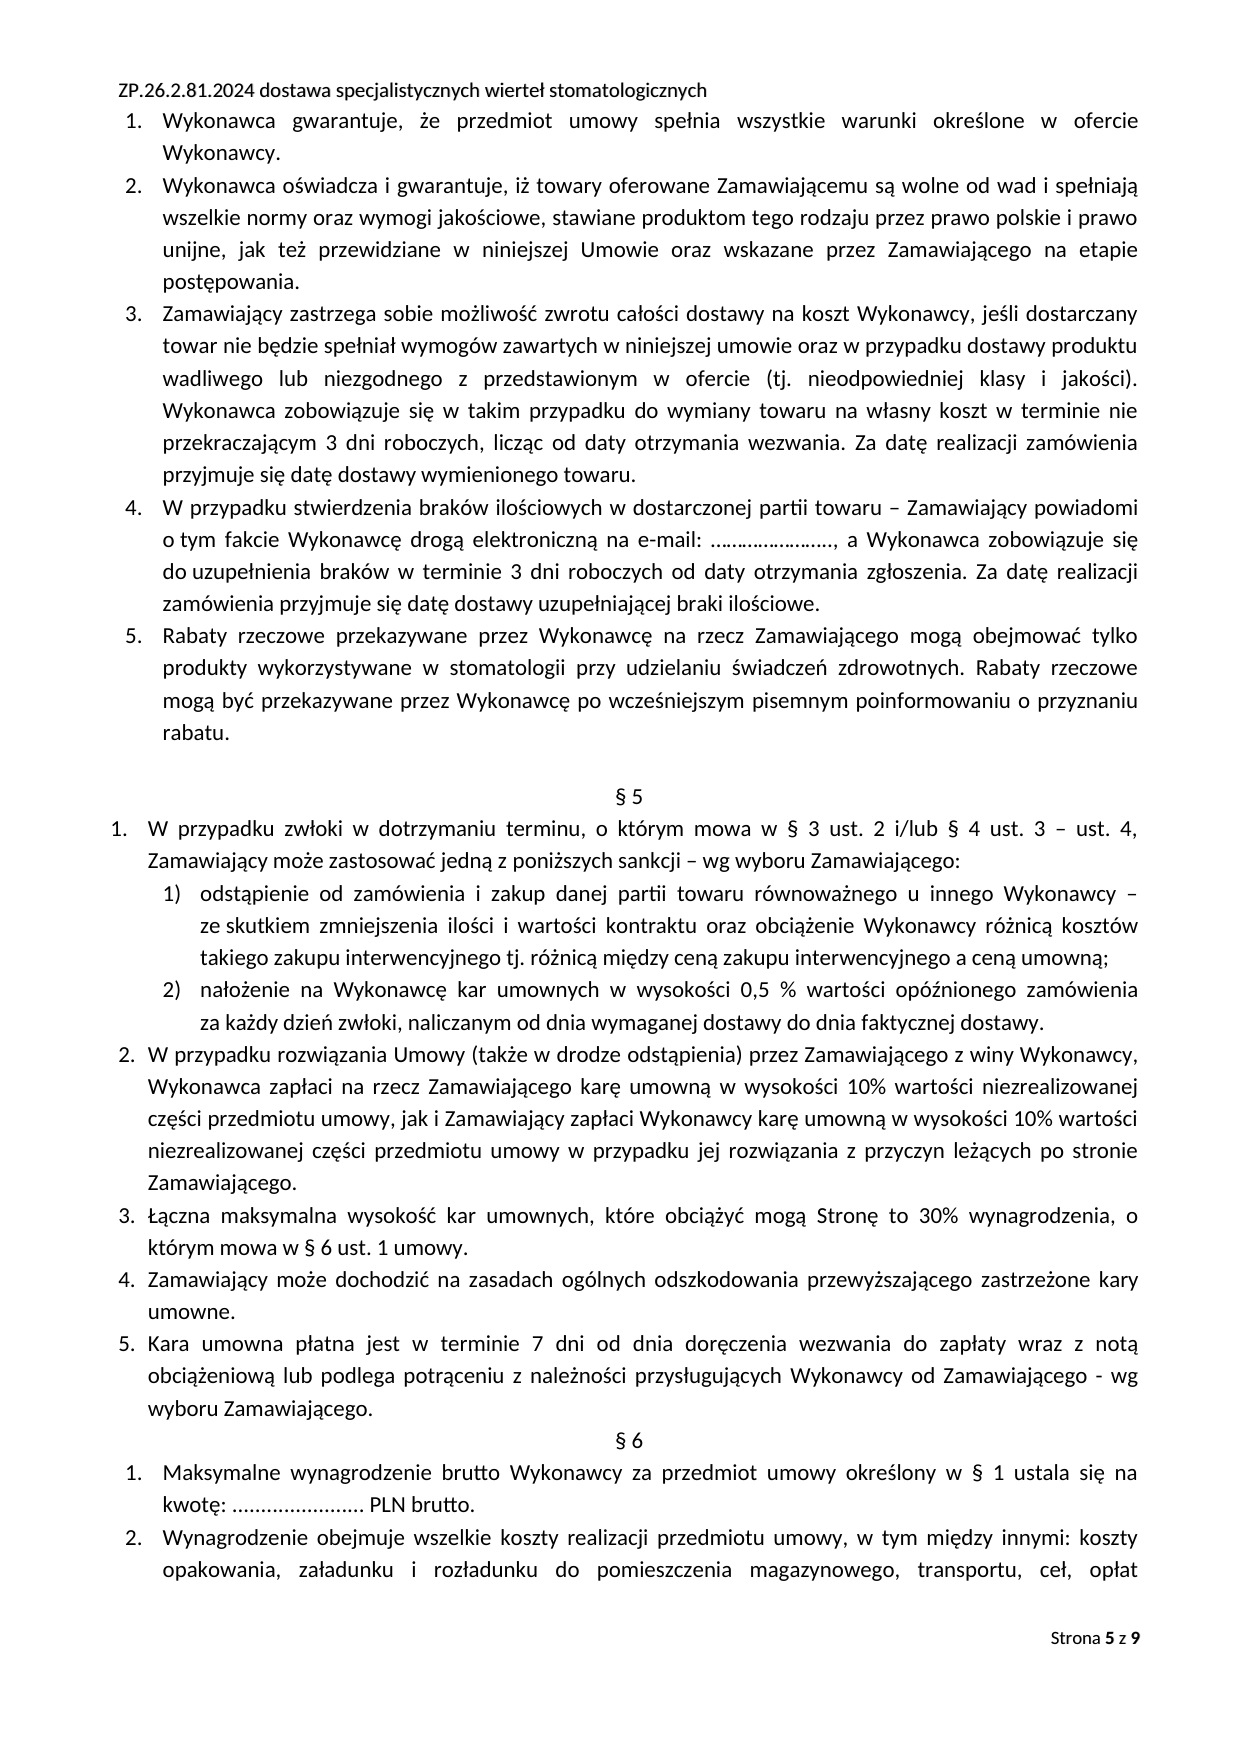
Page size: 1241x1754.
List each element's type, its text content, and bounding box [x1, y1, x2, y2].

list Kara umowna płatna jest w terminie 7 dni od dnia doręczenia wezwania do zapłaty wraz z notą obciążeniową lub podlega potrąceniu z należności przysługujących Wykonawcy od Zamawiającego - wg wyboru Zamawiającego. [118, 1329, 1140, 1422]
text § 5 [118, 782, 1140, 810]
list nałożenie na Wykonawcę kar umownych w wysokości 0,5 % wartości opóźnionego zamówienia za każdy dzień zwłoki, naliczanym od dnia wymaganej dostawy do dnia faktycznej dostawy. [162, 975, 1140, 1036]
list W przypadku rozwiązania Umowy (także w drodze odstąpienia) przez Zamawiającego z winy Wykonawcy, Wykonawca zapłaci na rzecz Zamawiającego karę umowną w wysokości 10% wartości niezrealizowanej części przedmiotu umowy, jak i Zamawiający zapłaci Wykonawcy karę umowną w wysokości 10% wartości niezrealizowanej części przedmiotu umowy w przypadku jej rozwiązania z przyczyn leżących po stronie Zamawiającego. [118, 1040, 1140, 1197]
list odstąpienie od zamówienia i zakup danej partii towaru równoważnego u innego Wykonawcy – ze skutkiem zmniejszenia ilości i wartości kontraktu oraz obciążenie Wykonawcy różnicą kosztów takiego zakupu interwencyjnego tj. różnicą między ceną zakupu interwencyjnego a ceną umowną; [162, 879, 1140, 971]
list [125, 1523, 1140, 1583]
list W przypadku zwłoki w dotrzymaniu terminu, o którym mowa w § 3 ust. 2 i/lub § 4 ust. 3 – ust. 4, Zamawiający może zastosować jedną z poniższych sankcji – wg wyboru Zamawiającego: [110, 814, 1140, 875]
list Zamawiający zastrzega sobie możliwość zwrotu całości dostawy na koszt Wykonawcy, jeśli dostarczany towar nie będzie spełniał wymogów zawartych w niniejszej umowie oraz w przypadku dostawy produktu wadliwego lub niezgodnego z przedstawionym w ofercie (tj. nieodpowiedniej klasy i jakości). Wykonawca zobowiązuje się w takim przypadku do wymiany towaru na własny koszt w terminie nie przekraczającym 3 dni roboczych, licząc od daty otrzymania wezwania. Za datę realizacji zamówienia przyjmuje się datę dostawy wymienionego towaru. [125, 299, 1140, 488]
list Rabaty rzeczowe przekazywane przez Wykonawcę na rzecz Zamawiającego mogą obejmować tylko produkty wykorzystywane w stomatologii przy udzielaniu świadczeń zdrowotnych. Rabaty rzeczowe mogą być przekazywane przez Wykonawcę po wcześniejszym pisemnym poinformowaniu o przyznaniu rabatu. [125, 621, 1140, 746]
list W przypadku stwierdzenia braków ilościowych w dostarczonej partii towaru – Zamawiający powiadomi o tym fakcie Wykonawcę drogą elektroniczną na e-mail: ………………….., a Wykonawca zobowiązuje się do uzupełnienia braków w terminie 3 dni roboczych od daty otrzymania zgłoszenia. Za datę realizacji zamówienia przyjmuje się datę dostawy uzupełniającej braki ilościowe. [125, 493, 1140, 617]
text § 6 [118, 1426, 1140, 1454]
list Maksymalne wynagrodzenie brutto Wykonawcy za przedmiot umowy określony w § 1 ustala się na kwotę: ....................... PLN brutto. [125, 1458, 1140, 1518]
list Zamawiający może dochodzić na zasadach ogólnych odszkodowania przewyższającego zastrzeżone kary umowne. [118, 1265, 1140, 1325]
list Wykonawca gwarantuje, że przedmiot umowy spełnia wszystkie warunki określone w ofercie Wykonawcy. [125, 106, 1140, 167]
list Łączna maksymalna wysokość kar umownych, które obciążyć mogą Stronę to 30% wynagrodzenia, o którym mowa w § 6 ust. 1 umowy. [118, 1201, 1140, 1261]
list Wykonawca oświadcza i gwarantuje, iż towary oferowane Zamawiającemu są wolne od wad i spełniają wszelkie normy oraz wymogi jakościowe, stawiane produktom tego rodzaju przez prawo polskie i prawo unijne, jak też przewidziane w niniejszej Umowie oraz wskazane przez Zamawiającego na etapie postępowania. [125, 171, 1140, 295]
